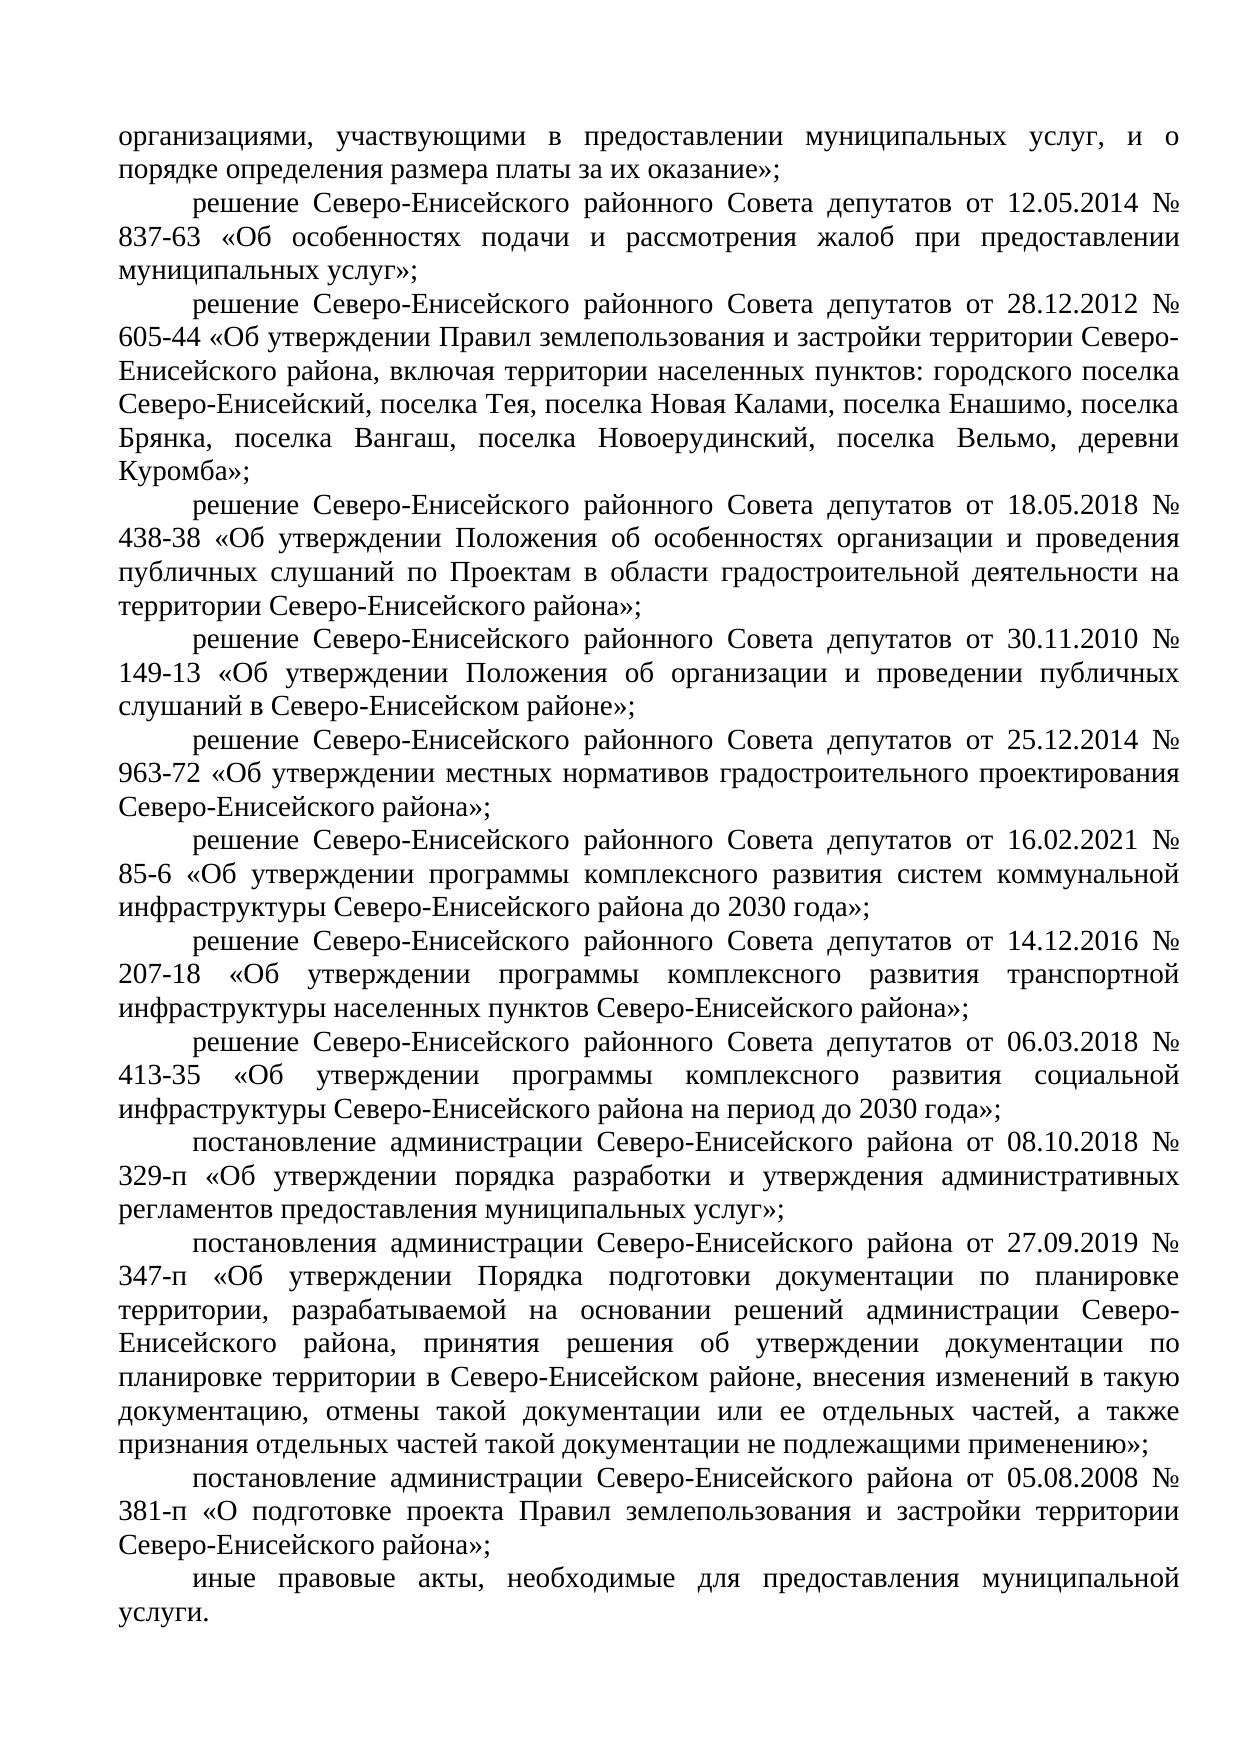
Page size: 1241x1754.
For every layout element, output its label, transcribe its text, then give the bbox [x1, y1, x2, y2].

text решение Северо-Енисейского районного Совета депутатов от 30.11.2010 № 149-13 «Об утверждении Положения об организации и проведении публичных слушаний в Северо-Енисейском районе»; [118, 621, 1181, 722]
text решение Северо-Енисейского районного Совета депутатов от 18.05.2018 № 438-38 «Об утверждении Положения об особенностях организации и проведения публичных слушаний по Проектам в области градостроительной деятельности на территории Северо-Енисейского района»; [118, 487, 1181, 621]
text постановление администрации Северо-Енисейского района от 08.10.2018 № 329-п «Об утверждении порядка разработки и утверждения административных регламентов предоставления муниципальных услуг»; [118, 1124, 1181, 1225]
text решение Северо-Енисейского районного Совета депутатов от 14.12.2016 № 207-18 «Об утверждении программы комплексного развития транспортной инфраструктуры населенных пунктов Северо-Енисейского района»; [118, 923, 1181, 1024]
text иные правовые акты, необходимые для предоставления муниципальной услуги. [118, 1560, 1181, 1627]
text решение Северо-Енисейского районного Совета депутатов от 16.02.2021 № 85-6 «Об утверждении программы комплексного развития систем коммунальной инфраструктуры Северо-Енисейского района до 2030 года»; [118, 822, 1181, 923]
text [118, 118, 1181, 185]
text постановление администрации Северо-Енисейского района от 05.08.2008 № 381-п «О подготовке проекта Правил землепользования и застройки территории Северо-Енисейского района»; [118, 1460, 1181, 1560]
text решение Северо-Енисейского районного Совета депутатов от 06.03.2018 № 413-35 «Об утверждении программы комплексного развития социальной инфраструктуры Северо-Енисейского района на период до 2030 года»; [118, 1024, 1181, 1124]
text решение Северо-Енисейского районного Совета депутатов от 25.12.2014 № 963-72 «Об утверждении местных нормативов градостроительного проектирования Северо-Енисейского района»; [118, 722, 1181, 822]
text решение Северо-Енисейского районного Совета депутатов от 12.05.2014 № 837-63 «Об особенностях подачи и рассмотрения жалоб при предоставлении муниципальных услуг»; [118, 185, 1181, 286]
text постановления администрации Северо-Енисейского района от 27.09.2019 № 347-п «Об утверждении Порядка подготовки документации по планировке территории, разрабатываемой на основании решений администрации Северо-Енисейского района, принятия решения об утверждении документации по планировке территории в Северо-Енисейском районе, внесения изменений в такую документацию, отмены такой документации или ее отдельных частей, а также признания отдельных частей такой документации не подлежащими применению»; [118, 1225, 1181, 1460]
text решение Северо-Енисейского районного Совета депутатов от 28.12.2012 № 605-44 «Об утверждении Правил землепользования и застройки территории Северо-Енисейского района, включая территории населенных пунктов: городского поселка Северо-Енисейский, поселка Тея, поселка Новая Калами, поселка Енашимо, поселка Брянка, поселка Вангаш, поселка Новоерудинский, поселка Вельмо, деревни Куромба»; [118, 286, 1181, 487]
